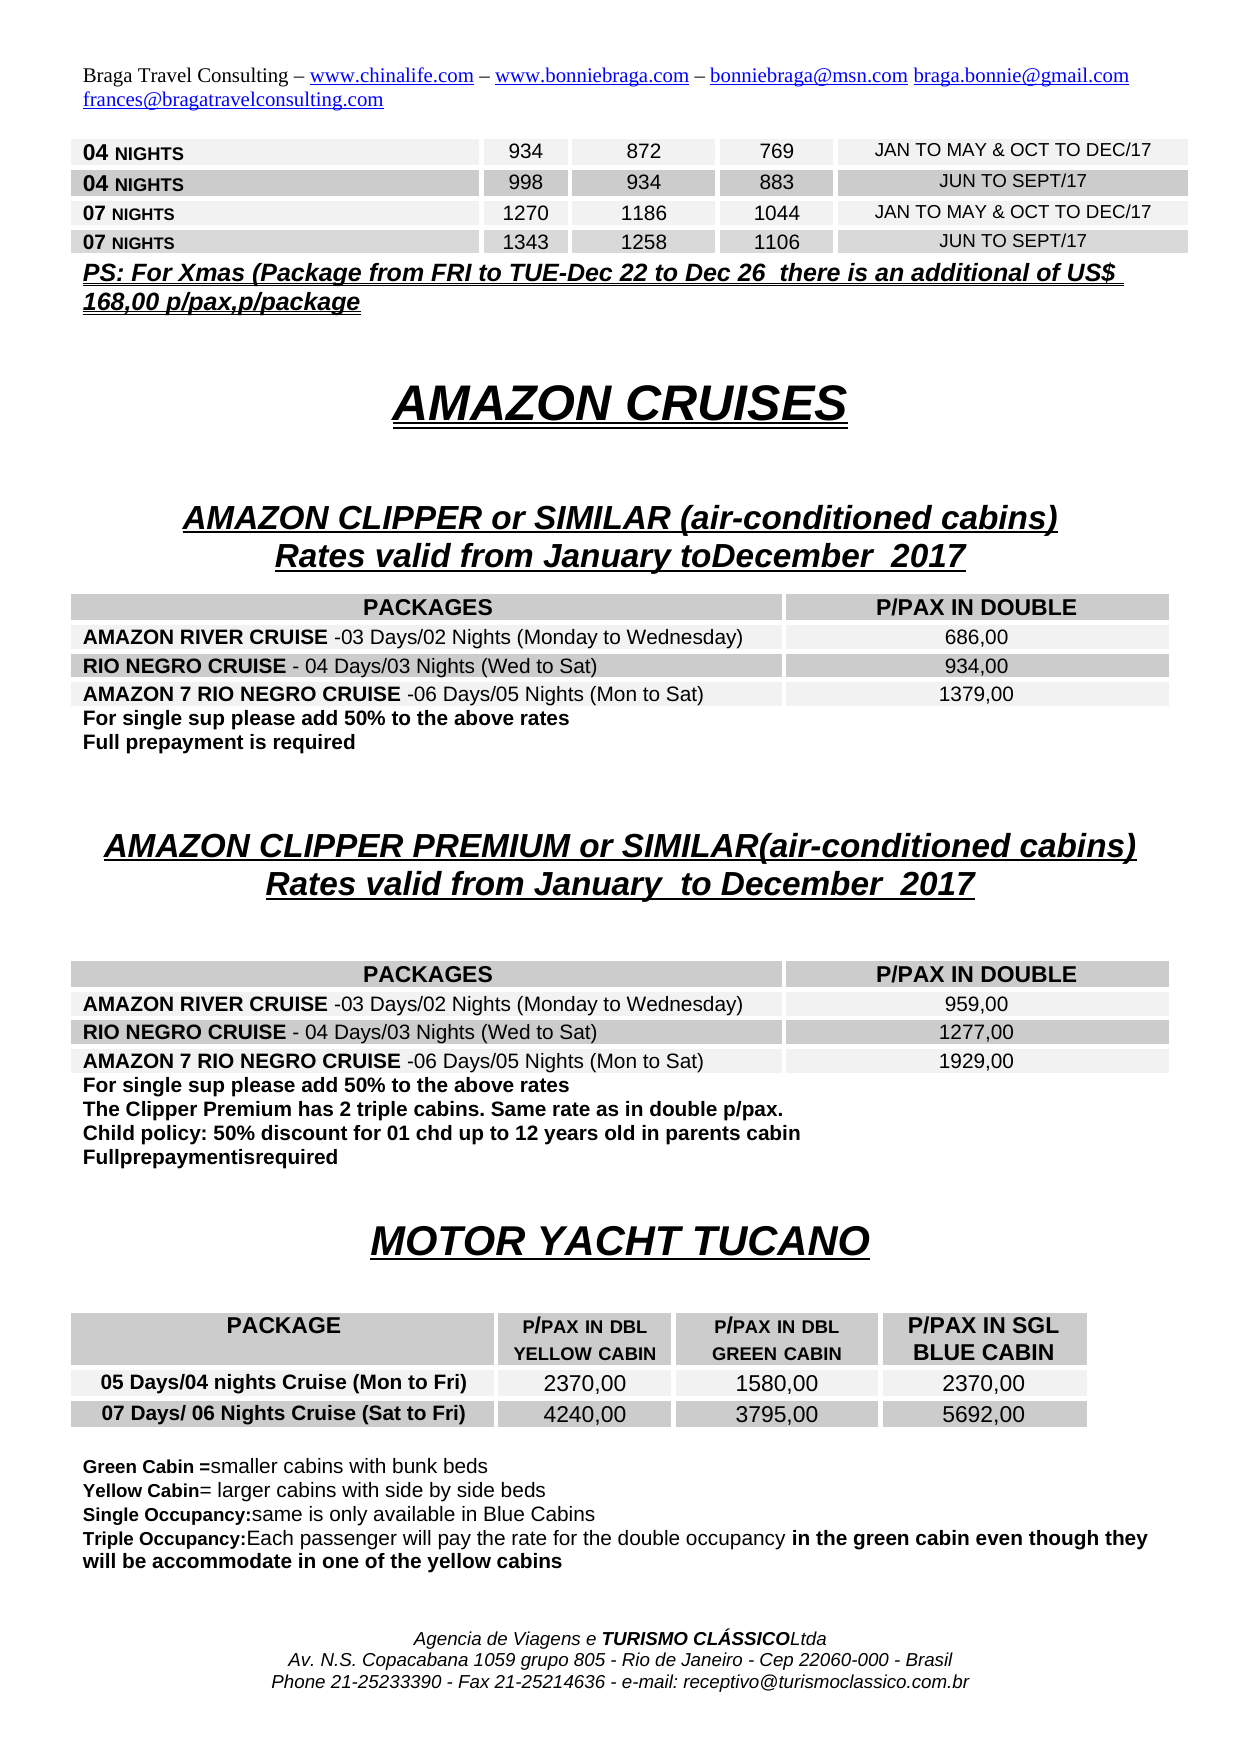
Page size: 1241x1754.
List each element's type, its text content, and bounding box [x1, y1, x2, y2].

table_cell 2370,00 [498, 1370, 671, 1396]
table_cell 5692,00 [883, 1401, 1087, 1427]
table_cell 686,00 [786, 625, 1169, 649]
table_cell 3795,00 [676, 1401, 878, 1427]
table_header PACKAGES [71, 594, 782, 620]
table_cell 872 [572, 139, 715, 165]
text For single sup please add 50% to the above rates [83, 1073, 1157, 1097]
table_cell 1580,00 [676, 1370, 878, 1396]
table_cell 04 nights [71, 139, 479, 165]
text Green Cabin =smaller cabins with bunk beds [83, 1453, 1157, 1477]
table_cell 1929,00 [786, 1049, 1169, 1073]
table_header P/PAX IN DOUBLE [786, 961, 1169, 987]
table_cell 07 nights [71, 201, 479, 225]
table_cell AMAZON RIVER CRUISE -03 Days/02 Nights (Monday to Wednesday) [71, 992, 782, 1016]
text MOTOR YACHT TUCANO [83, 1217, 1157, 1264]
text The Clipper Premium has 2 triple cabins. Same rate as in double p/pax. [83, 1097, 1157, 1121]
table_cell 1044 [720, 201, 833, 225]
table_cell AMAZON 7 RIO NEGRO CRUISE -06 Days/05 Nights (Mon to Sat) [71, 682, 782, 706]
table_cell 1343 [484, 230, 568, 253]
text AMAZON CRUISES [83, 373, 1157, 431]
table_cell RIO NEGRO CRUISE - 04 Days/03 Nights (Wed to Sat) [71, 654, 782, 677]
table_cell 1258 [572, 230, 715, 253]
table_header P/PAX IN DOUBLE [786, 594, 1169, 620]
table_cell JAN TO MAY & OCT TO DEC/17 [838, 139, 1188, 165]
table_cell 1270 [484, 201, 568, 225]
text AMAZON CLIPPER PREMIUM or SIMILAR(air-conditioned cabins) [83, 826, 1157, 864]
table_cell AMAZON 7 RIO NEGRO CRUISE -06 Days/05 Nights (Mon to Sat) [71, 1049, 782, 1073]
table_cell 2370,00 [883, 1370, 1087, 1396]
text Full prepayment is required [83, 730, 1157, 754]
table_header P/PAX IN SGL BLUE CABIN [883, 1313, 1087, 1365]
table_cell 07 Days/ 06 Nights Cruise (Sat to Fri) [71, 1401, 494, 1427]
text For single sup please add 50% to the above rates [83, 706, 1157, 730]
table_cell 05 Days/04 nights Cruise (Mon to Fri) [71, 1370, 494, 1396]
table_header PACKAGES [71, 961, 782, 987]
text Rates valid from January to December 2017 [83, 864, 1157, 903]
table_cell 1277,00 [786, 1020, 1169, 1044]
text Yellow Cabin= larger cabins with side by side beds [83, 1477, 1157, 1501]
text Triple Occupancy:Each passenger will pay the rate for the double occupancy in the green cabin even though they will be accommodate in one of the yellow cabins [83, 1525, 1157, 1573]
text Child policy: 50% discount for 01 chd up to 12 years old in parents cabin [83, 1121, 1157, 1145]
table_cell 4240,00 [498, 1401, 671, 1427]
table_cell 769 [720, 139, 833, 165]
table_cell JAN TO MAY & OCT TO DEC/17 [838, 201, 1188, 225]
table_header p/pax in dbl yellow cabin [498, 1313, 671, 1365]
table_cell RIO NEGRO CRUISE - 04 Days/03 Nights (Wed to Sat) [71, 1020, 782, 1044]
table_cell 934,00 [786, 654, 1169, 677]
table_cell 883 [720, 170, 833, 196]
text AMAZON CLIPPER or SIMILAR (air-conditioned cabins) [83, 498, 1157, 536]
table_header p/pax in dbl green cabin [676, 1313, 878, 1365]
text PS: For Xmas (Package from FRI to TUE-Dec 22 to Dec 26 there is an additional of US$ 168,00 p/pax,p/package [83, 258, 1157, 316]
table_cell 934 [572, 170, 715, 196]
table_header Package [71, 1313, 494, 1365]
table_cell 959,00 [786, 992, 1169, 1016]
table_cell 998 [484, 170, 568, 196]
table_cell 934 [484, 139, 568, 165]
table_cell AMAZON RIVER CRUISE -03 Days/02 Nights (Monday to Wednesday) [71, 625, 782, 649]
table_cell 1106 [720, 230, 833, 253]
table_cell 1186 [572, 201, 715, 225]
text Single Occupancy:same is only available in Blue Cabins [83, 1501, 1157, 1525]
table_cell 04 nights [71, 170, 479, 196]
table_cell JUN TO SEPT/17 [838, 230, 1188, 253]
table_cell 07 nights [71, 230, 479, 253]
table_cell JUN TO SEPT/17 [838, 170, 1188, 196]
text Rates valid from January toDecember 2017 [83, 536, 1157, 575]
text Fullprepaymentisrequired [83, 1145, 1157, 1169]
table_cell 1379,00 [786, 682, 1169, 706]
